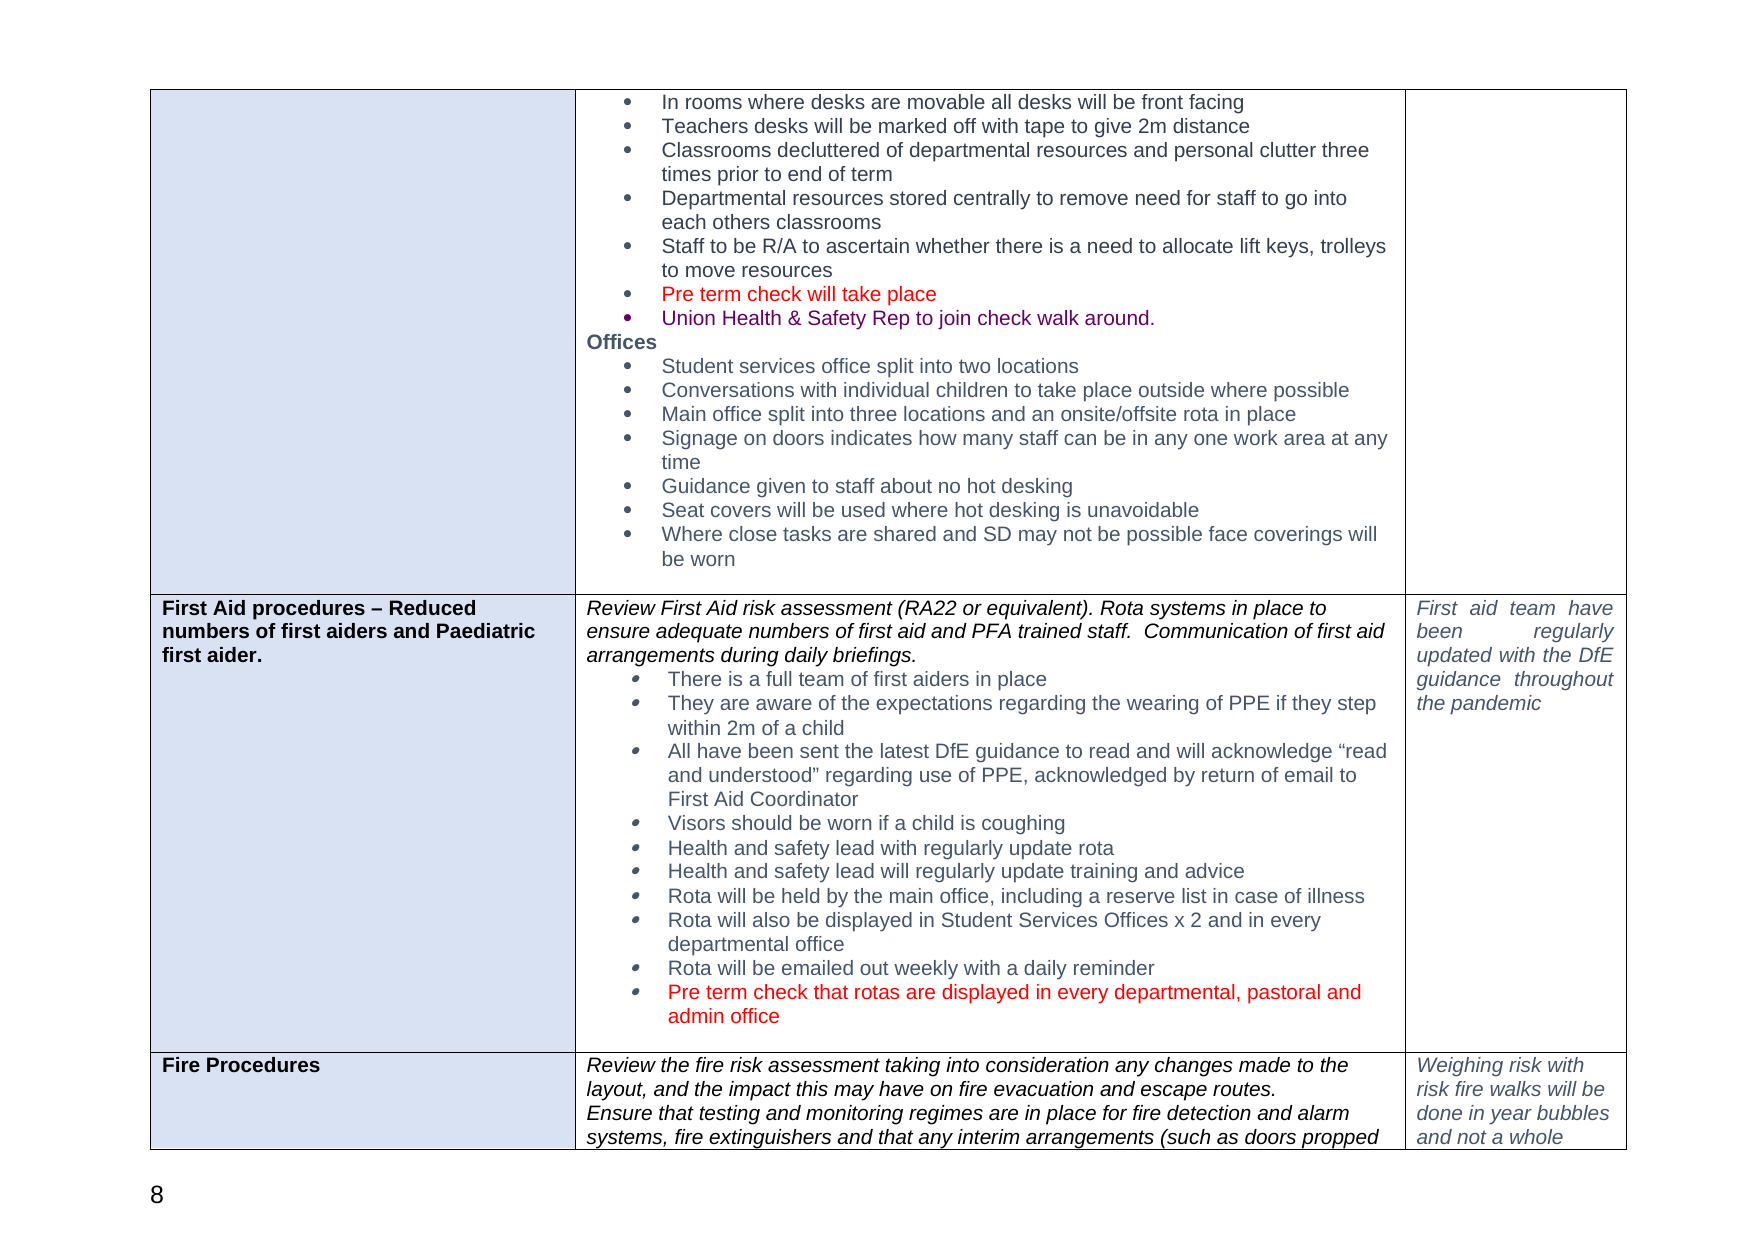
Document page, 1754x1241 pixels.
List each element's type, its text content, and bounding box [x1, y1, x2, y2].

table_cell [151, 90, 575, 594]
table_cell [1406, 90, 1626, 594]
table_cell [576, 90, 1405, 594]
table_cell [1406, 1053, 1626, 1148]
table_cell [576, 1053, 1405, 1148]
table_cell First Aid procedures – Reduced numbers of first aiders and Paediatric first aider. [151, 595, 575, 1052]
table_cell Fire Procedures [151, 1053, 575, 1148]
table_cell First aid team have been regularly updated with the DfE guidance throughout the pandemic [1406, 595, 1626, 1052]
table_cell Review First Aid risk assessment (RA22 or equivalent). Rota systems in place to ensure adequate numbers of first aid and PFA trained staff. Communication of first aid arrangements during daily briefings. There is a full team of first aiders in place They are aware of the expectations regarding the wearing of PPE if they step within 2m of a child All have been sent the latest DfE guidance to read and will acknowledge “read and understood” regarding use of PPE, acknowledged by return of email to First Aid Coordinator Visors should be worn if a child is coughing Health and safety lead with regularly update rota Health and safety lead will regularly update training and advice Rota will be held by the main office, including a reserve list in case of illness Rota will also be displayed in Student Services Offices x 2 and in every departmental office Rota will be emailed out weekly with a daily reminder Pre term check that rotas are displayed in every departmental, pastoral and admin office [576, 595, 1405, 1052]
